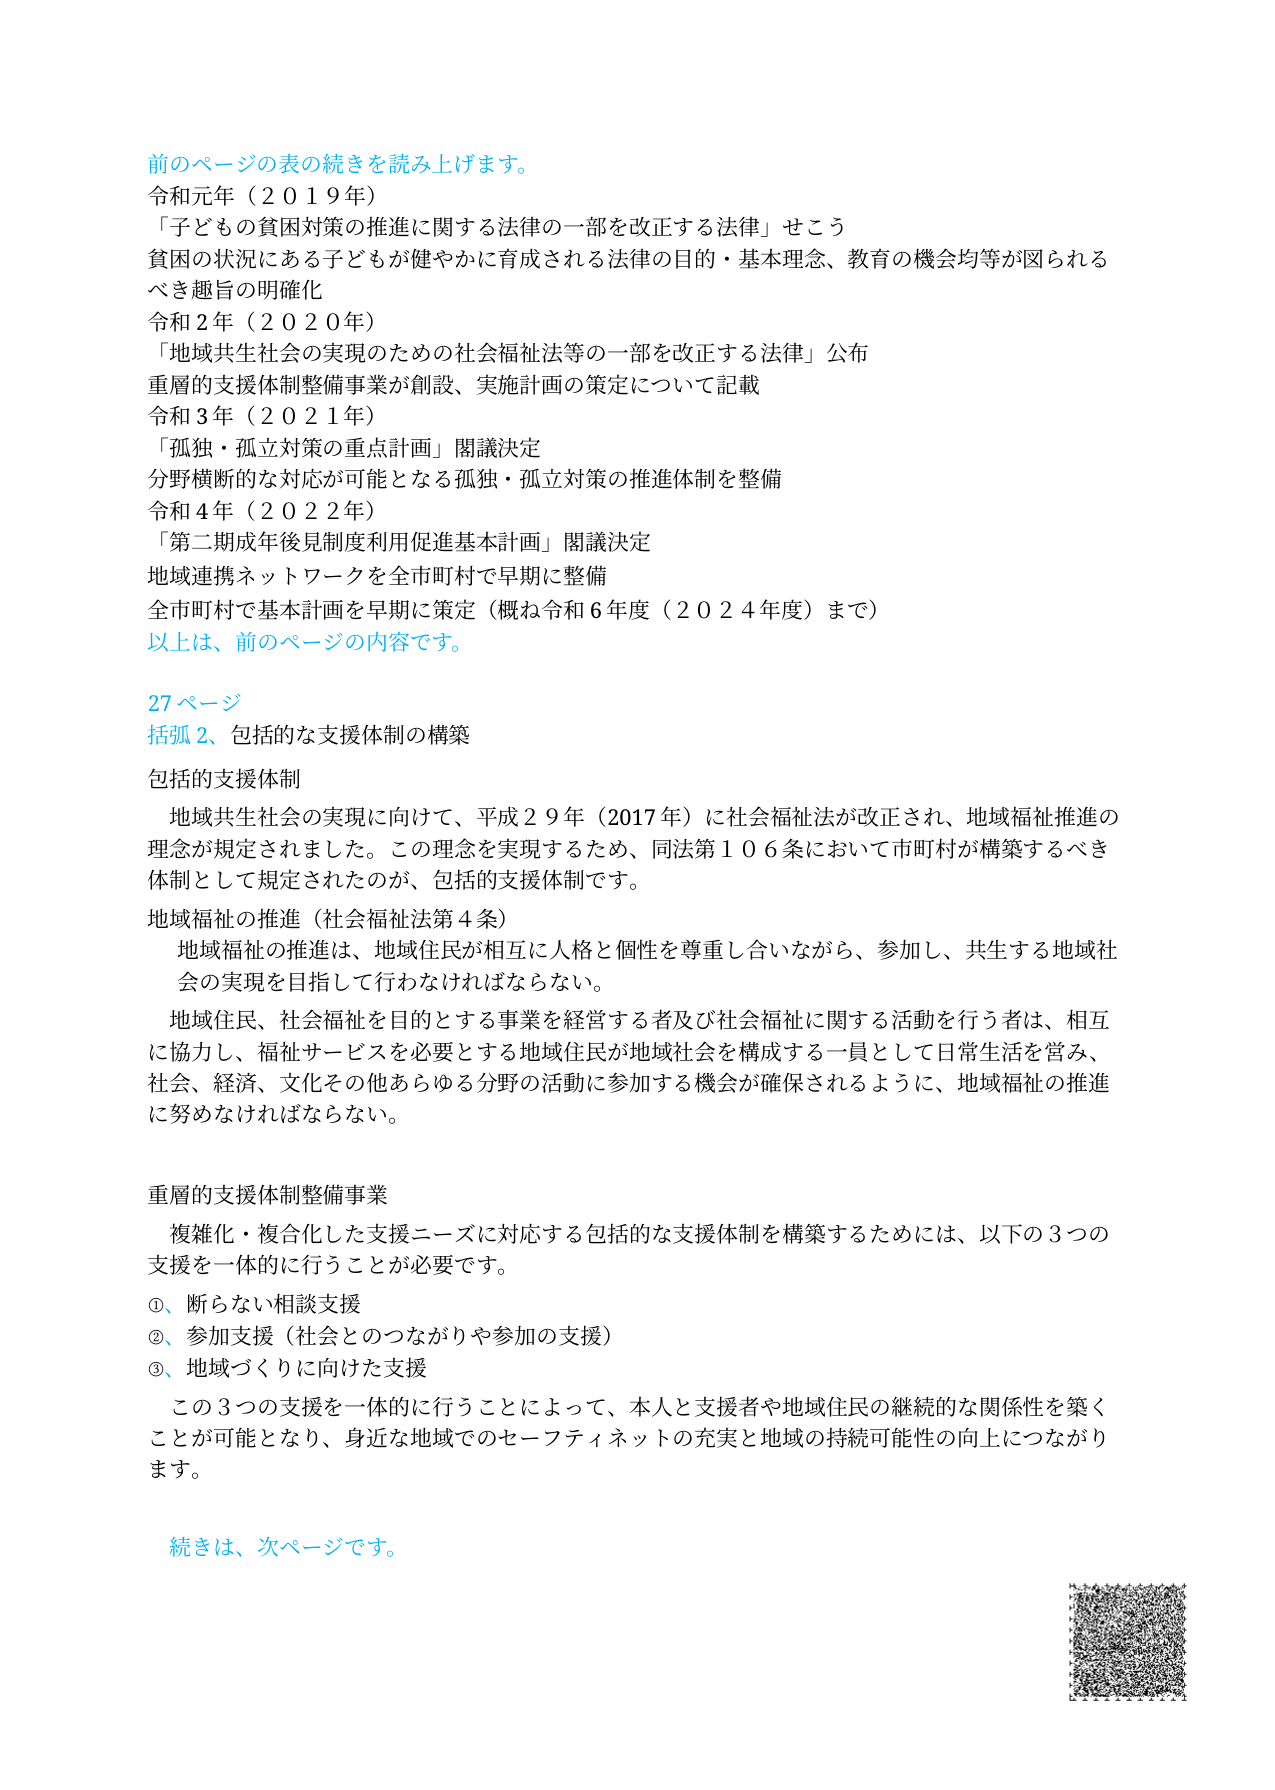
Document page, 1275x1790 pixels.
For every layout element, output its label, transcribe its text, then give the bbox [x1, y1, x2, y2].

text ①、断らない相談支援 [148, 1288, 1127, 1319]
text 地域共生社会の実現に向けて、平成２９年（2017年）に社会福祉法が改正され、地域福祉推進の理念が規定されました。この理念を実現するため、同法第１０６条において市町村が構築するべき体制として規定されたのが、包括的支援体制です。 [148, 801, 1127, 894]
picture [1069, 1583, 1187, 1701]
text 包括的支援体制 [148, 762, 1127, 793]
text 「子どもの貧困対策の推進に関する法律の一部を改正する法律」せこう [148, 211, 1127, 242]
text 27ページ [148, 686, 1127, 718]
picture [152, 163, 157, 171]
text 「地域共生社会の実現のための社会福祉法等の一部を改正する法律」公布 [148, 337, 1127, 368]
text 地域福祉の推進（社会福祉法第４条） [148, 902, 1127, 933]
picture [391, 632, 406, 636]
text 令和4年（２０２２年） [148, 494, 1127, 526]
text ③、地域づくりに向けた支援 [148, 1351, 1127, 1382]
list 地域福祉の推進は、地域住民が相互に人格と個性を尊重し合いながら、参加し、共生する地域社会の実現を目指して行わなければならない。 [177, 933, 1127, 996]
text 続きは、次ページです。 [148, 1530, 1127, 1561]
text 以上は、前のページの内容です。 [148, 625, 1127, 656]
text 複雑化・複合化した支援ニーズに対応する包括的な支援体制を構築するためには、以下の３つの支援を一体的に行うことが必要です。 [148, 1218, 1127, 1280]
text 重層的支援体制整備事業が創設、実施計画の策定について記載 [148, 368, 1127, 399]
picture [378, 635, 386, 649]
text 重層的支援体制整備事業 [148, 1179, 1127, 1210]
text ②、参加支援（社会とのつながりや参加の支援） [148, 1319, 1127, 1351]
text 括弧2、包括的な支援体制の構築 [148, 718, 1127, 749]
picture [393, 645, 402, 652]
picture [156, 736, 164, 745]
text 令和3年（２０２１年） [148, 399, 1127, 431]
text 地域住民、社会福祉を目的とする事業を経営する者及び社会福祉に関する活動を行う者は、相互に協力し、福祉サービスを必要とする地域住民が地域社会を構成する一員として日常生活を営み、社会、経済、文化その他あらゆる分野の活動に参加する機会が確保されるように、地域福祉の推進に努めなければならない。 [148, 1004, 1127, 1129]
text 令和元年（２０１９年） [148, 179, 1127, 211]
text 「孤独・孤立対策の重点計画」閣議決定 [148, 431, 1127, 462]
picture [392, 166, 399, 174]
picture [178, 726, 185, 742]
text 貧困の状況にある子どもが健やかに育成される法律の目的・基本理念、教育の機会均等が図られるべき趣旨の明確化 [148, 242, 1127, 305]
text この３つの支援を一体的に行うことによって、本人と支援者や地域住民の継続的な関係性を築くことが可能となり、身近な地域でのセーフティネットの充実と地域の持続可能性の向上につながります。 [148, 1390, 1127, 1484]
text 全市町村で基本計画を早期に策定（概ね令和6年度（２０２４年度）まで） [148, 593, 1127, 625]
picture [240, 641, 245, 649]
text 令和2年（２０２０年） [148, 305, 1127, 337]
text 「第二期成年後見制度利用促進基本計画」閣議決定 [148, 526, 1127, 557]
text 分野横断的な対応が可能となる孤独・孤立対策の推進体制を整備 [148, 462, 1127, 494]
text 前のページの表の続きを読み上げます。 [148, 148, 1127, 179]
picture [280, 154, 298, 170]
text 地域連携ネットワークを全市町村で早期に整備 [148, 559, 1127, 591]
